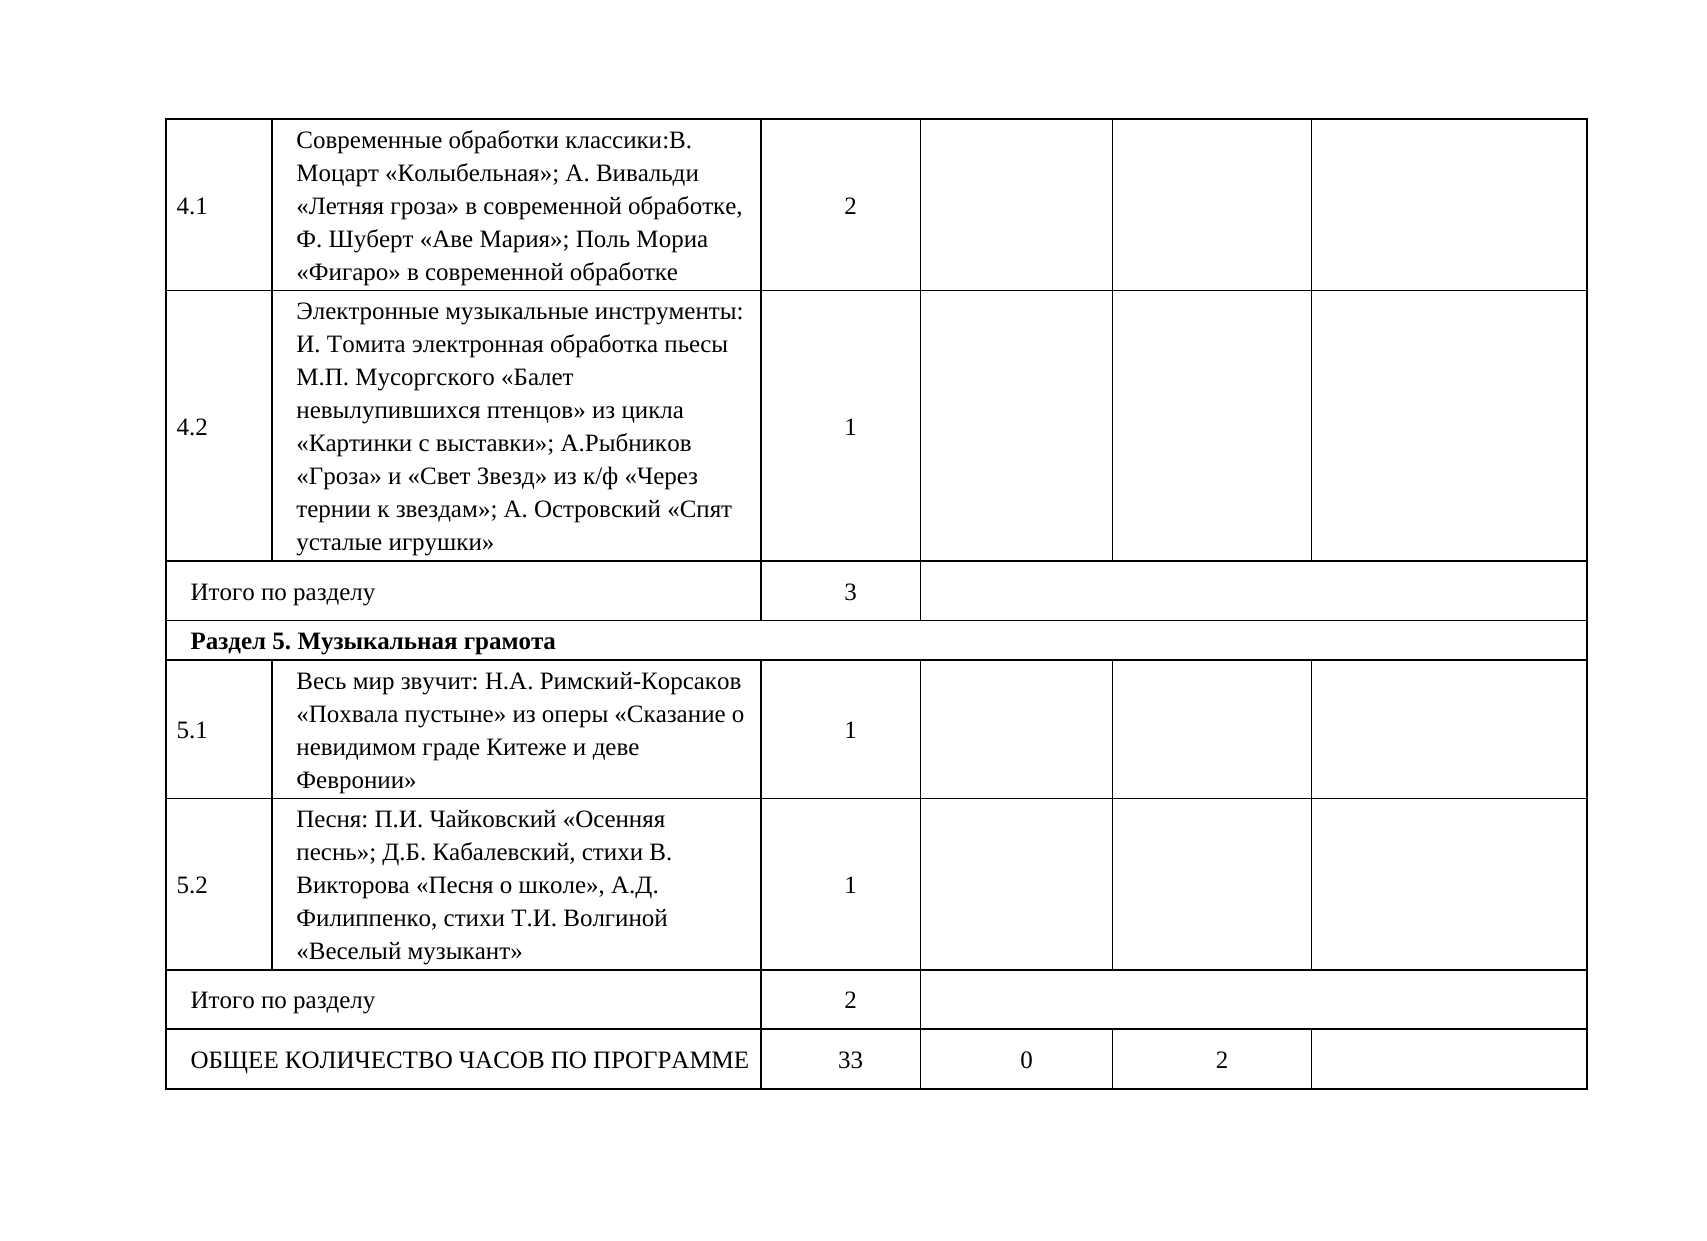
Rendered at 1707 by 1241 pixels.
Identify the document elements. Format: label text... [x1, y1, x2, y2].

table_cell 0 [921, 1030, 1112, 1088]
table_cell [1312, 799, 1586, 969]
table_cell Современные обработки классики:В. Моцарт «Колыбельная»; А. Вивальди «Летняя гроза» в современной обработке, Ф. Шуберт «Аве Мария»; Поль Мориа «Фигаро» в современной обработке [273, 120, 760, 289]
table_cell [1312, 661, 1586, 797]
table_cell 1 [762, 661, 920, 797]
table_cell Песня: П.И. Чайковский «Осенняя песнь»; Д.Б. Кабалевский, стихи В. Викторова «Песня о школе», А.Д. Филиппенко, стихи Т.И. Волгиной «Веселый музыкант» [273, 799, 760, 969]
table_cell [1312, 291, 1586, 560]
table_cell Итого по разделу [167, 562, 760, 619]
table_cell 1 [762, 799, 920, 969]
table_cell 1 [762, 291, 920, 560]
table_cell [921, 661, 1112, 797]
table_cell Раздел 5. Музыкальная грамота [167, 621, 1586, 659]
table_cell 2 [762, 971, 920, 1028]
table_cell [1113, 120, 1311, 289]
table_cell [921, 120, 1112, 289]
table_cell [921, 971, 1586, 1028]
table_cell 4.1 [167, 120, 271, 289]
table_cell [921, 562, 1586, 619]
table_cell 5.1 [167, 661, 271, 797]
table_cell 5.2 [167, 799, 271, 969]
table_cell [921, 291, 1112, 560]
table_cell 4.2 [167, 291, 271, 560]
table_cell [1113, 291, 1311, 560]
table_cell [1113, 799, 1311, 969]
table_cell Электронные музыкальные инструменты: И. Томита электронная обработка пьесы М.П. Мусоргского «Балет невылупившихся птенцов» из цикла «Картинки с выставки»; А.Рыбников «Гроза» и «Свет Звезд» из к/ф «Через тернии к звездам»; А. Островский «Спят усталые игрушки» [273, 291, 760, 560]
table_cell ОБЩЕЕ КОЛИЧЕСТВО ЧАСОВ ПО ПРОГРАММЕ [167, 1030, 760, 1088]
table_cell [921, 799, 1112, 969]
table_cell Итого по разделу [167, 971, 760, 1028]
table_cell 2 [1113, 1030, 1311, 1088]
table_cell 3 [762, 562, 920, 619]
table_cell [1312, 120, 1586, 289]
table_cell 2 [762, 120, 920, 289]
table_cell [1312, 1030, 1586, 1088]
table_cell Весь мир звучит: Н.А. Римский-Корсаков «Похвала пустыне» из оперы «Сказание о невидимом граде Китеже и деве Февронии» [273, 661, 760, 797]
table_cell 33 [762, 1030, 920, 1088]
table_cell [1113, 661, 1311, 797]
